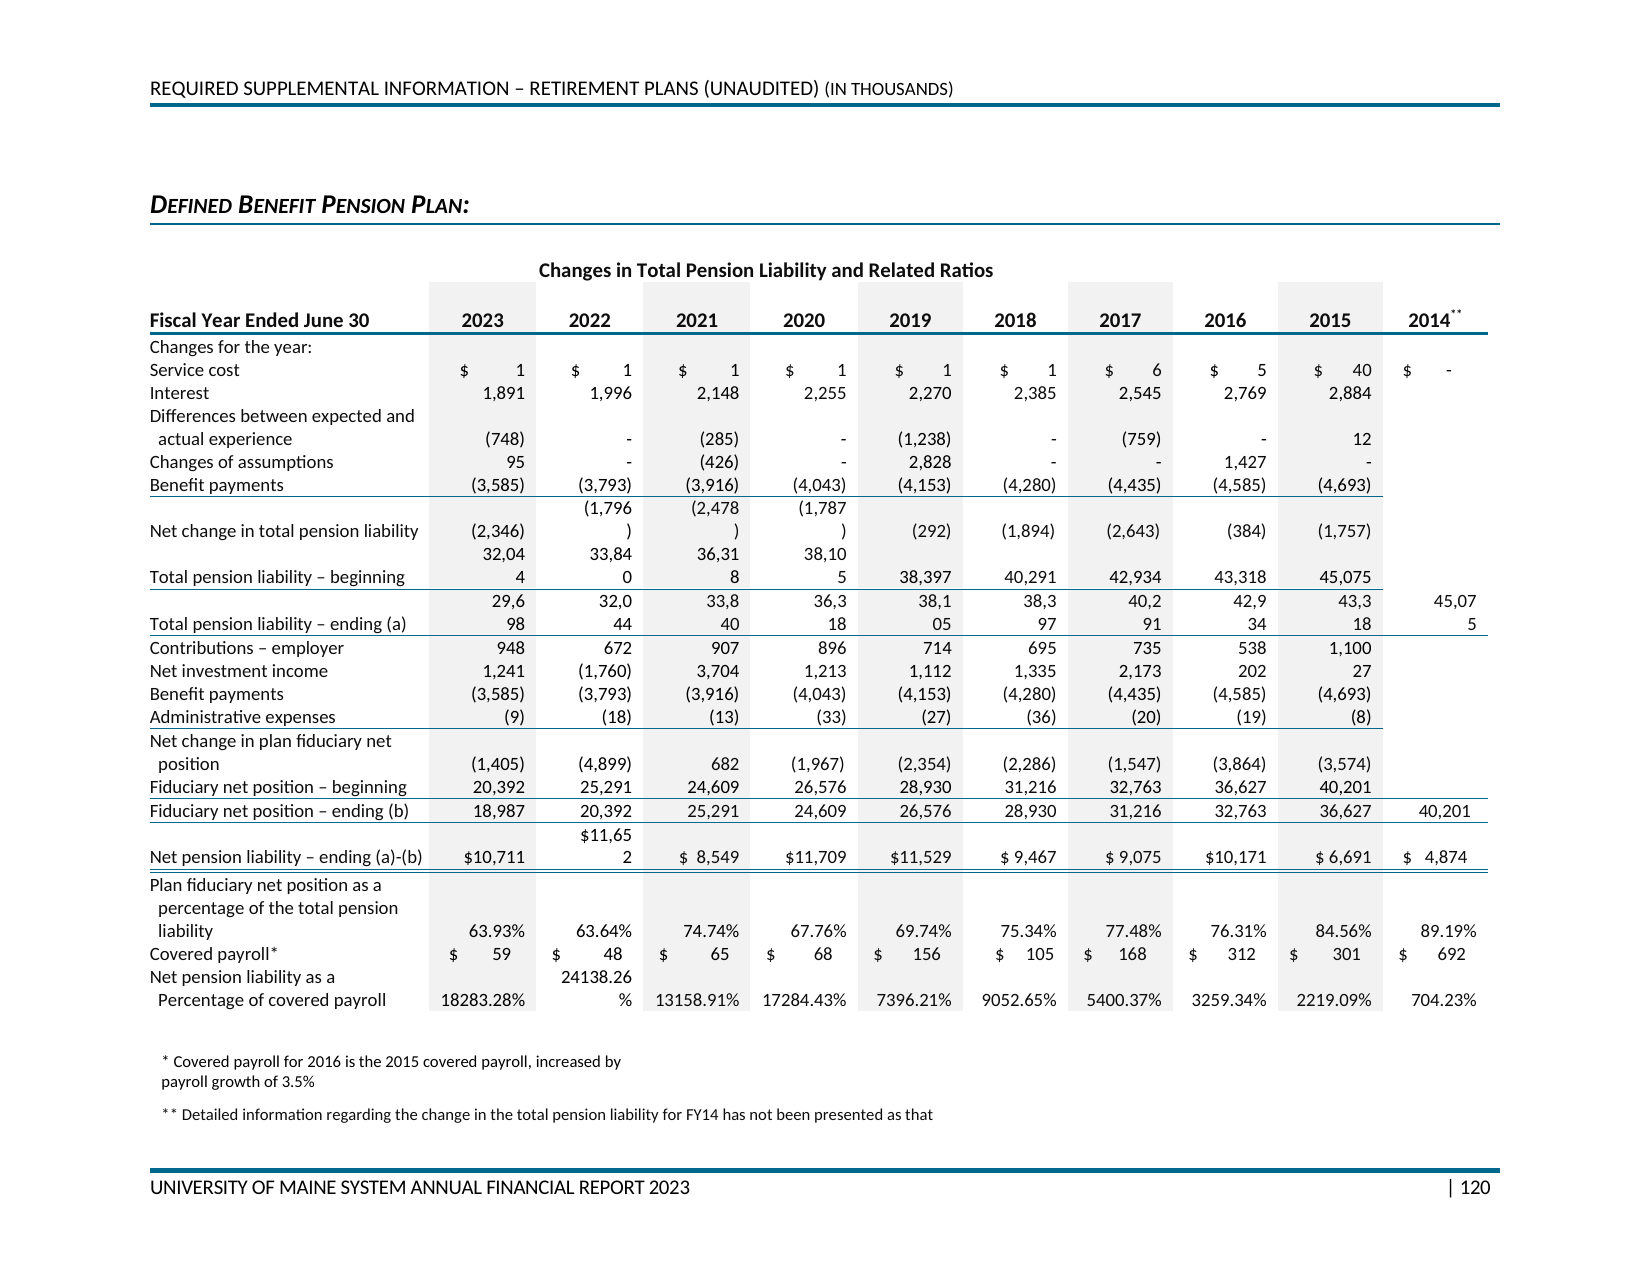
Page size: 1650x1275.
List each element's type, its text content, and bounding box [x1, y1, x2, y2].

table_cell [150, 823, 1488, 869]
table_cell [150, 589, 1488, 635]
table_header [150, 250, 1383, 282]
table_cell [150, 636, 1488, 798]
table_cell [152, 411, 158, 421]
text Defined Benefit Pension Plan: [150, 187, 1500, 223]
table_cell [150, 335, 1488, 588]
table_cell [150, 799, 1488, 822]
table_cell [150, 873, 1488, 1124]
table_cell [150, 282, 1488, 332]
